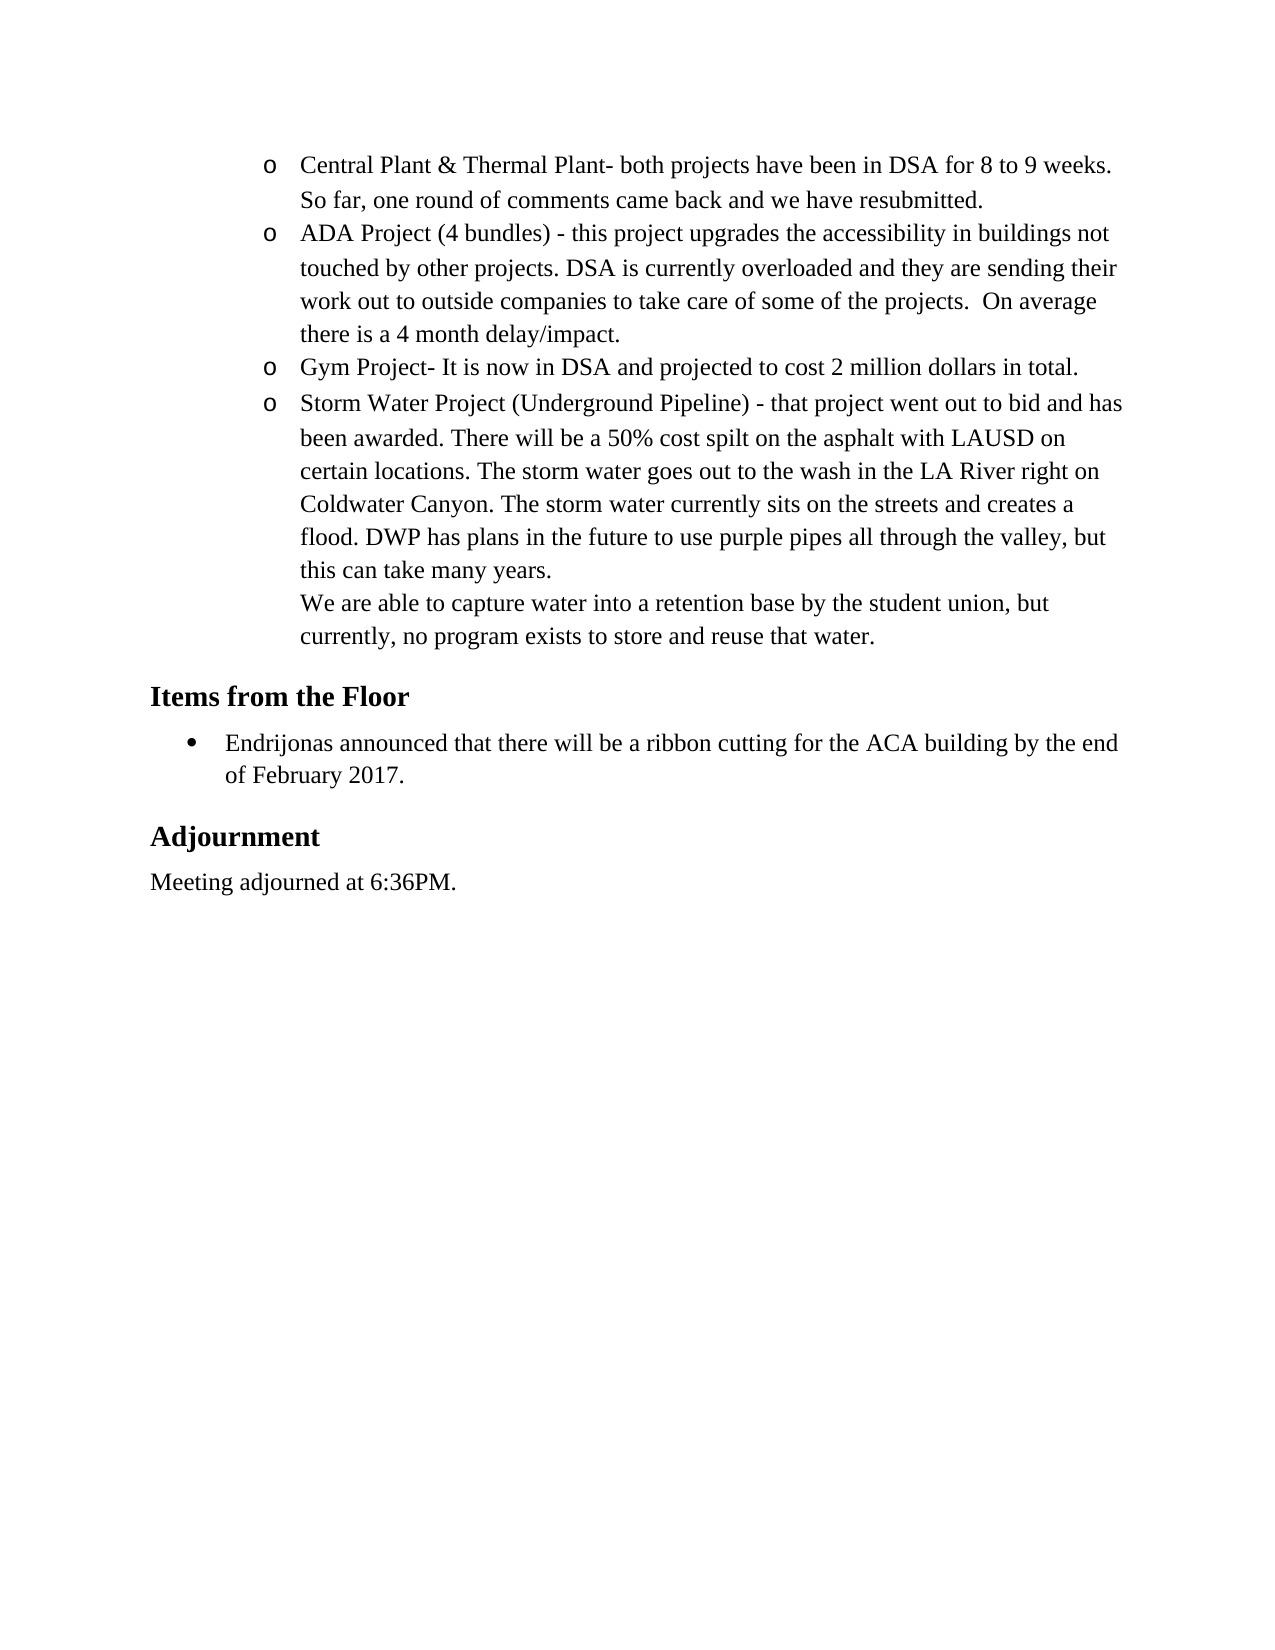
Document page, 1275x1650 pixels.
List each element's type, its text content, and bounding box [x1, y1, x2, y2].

subtitle Items from the Floor [150, 679, 1125, 712]
subtitle Adjournment [150, 819, 1125, 852]
list Central Plant & Thermal Plant- both projects have been in DSA for 8 to 9 weeks. So far, one round of comments came back and we have resubmitted. [262, 150, 1125, 214]
list We are able to capture water into a retention base by the student union, but currently, no program exists to store and reuse that water. [300, 588, 1125, 650]
text Meeting adjourned at 6:36PM. [150, 867, 1125, 896]
list Gym Project- It is now in DSA and projected to cost 2 million dollars in total. [262, 352, 1125, 383]
list Endrijonas announced that there will be a ribbon cutting for the ACA building by the end of February 2017. [187, 728, 1125, 789]
list ADA Project (4 bundles) - this project upgrades the accessibility in buildings not touched by other projects. DSA is currently overloaded and they are sending their work out to outside companies to take care of some of the projects. On average there is a 4 month delay/impact. [262, 218, 1125, 348]
list Storm Water Project (Underground Pipeline) - that project went out to bid and has been awarded. There will be a 50% cost spilt on the asphalt with LAUSD on certain locations. The storm water goes out to the wash in the LA River right on Coldwater Canyon. The storm water currently sits on the streets and creates a flood. DWP has plans in the future to use purple pipes all through the valley, but this can take many years. [262, 388, 1125, 584]
